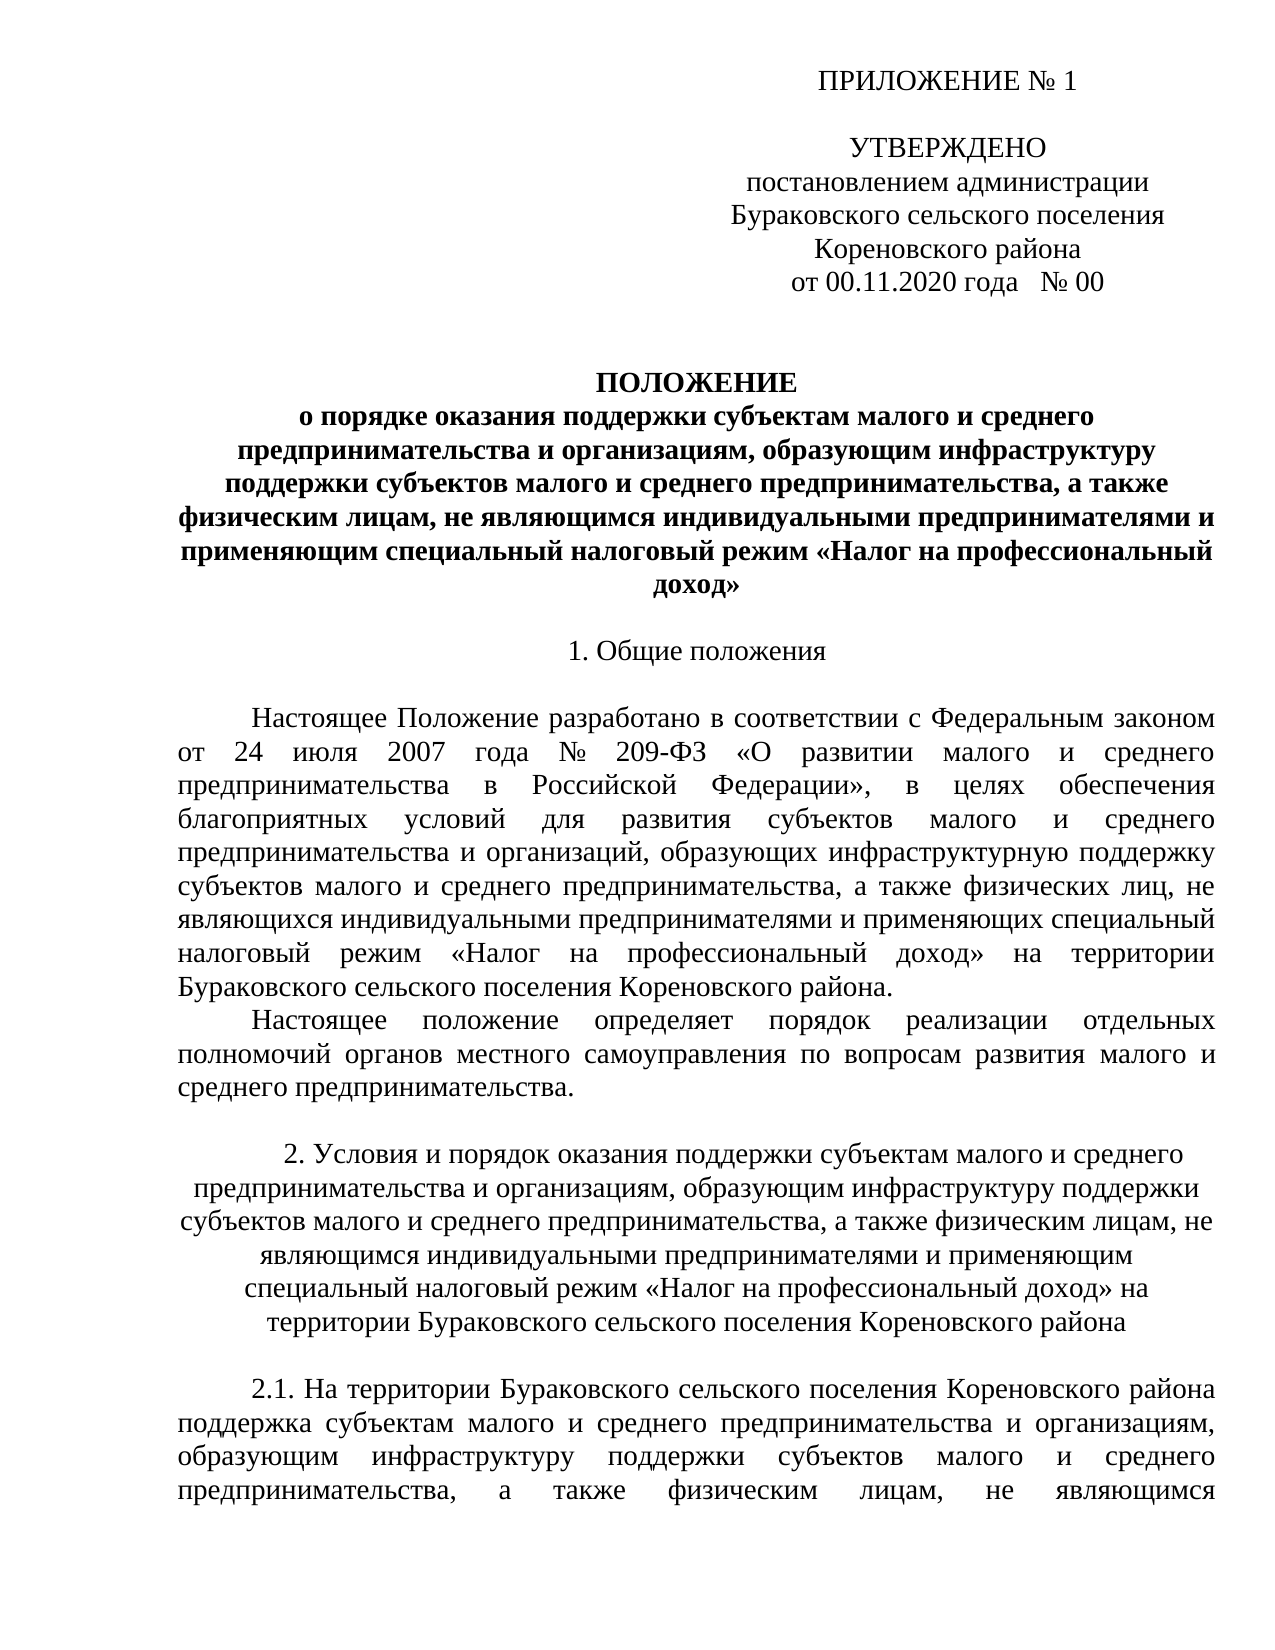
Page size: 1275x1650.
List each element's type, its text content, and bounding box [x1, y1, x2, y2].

text ПРИЛОЖЕНИЕ № 1 [679, 63, 1216, 97]
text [177, 1371, 1216, 1505]
text о порядке оказания поддержки субъектам малого и среднего предпринимательства и организациям, образующим инфраструктуру поддержки субъектов малого и среднего предпринимательства, а также физическим лицам, не являющимся индивидуальными предпринимателями и применяющим специальный налоговый режим «Налог на профессиональный доход» [177, 398, 1216, 600]
text Кореновского района [679, 231, 1216, 264]
text 2. Условия и порядок оказания поддержки субъектам малого и среднего предпринимательства и организациям, образующим инфраструктуру поддержки субъектов малого и среднего предпринимательства, а также физическим лицам, не являющимся индивидуальными предпринимателями и применяющим специальный налоговый режим «Налог на профессиональный доход» на территории Бураковского сельского поселения Кореновского района [177, 1136, 1216, 1338]
text Настоящее положение определяет порядок реализации отдельных полномочий органов местного самоуправления по вопросам развития малого и среднего предпринимательства. [177, 1002, 1216, 1103]
text постановлением администрации [679, 164, 1216, 197]
text Настоящее Положение разработано в соответствии с Федеральным законом от 24 июля 2007 года № 209-ФЗ «О развитии малого и среднего предпринимательства в Российской Федерации», в целях обеспечения благоприятных условий для развития субъектов малого и среднего предпринимательства и организаций, образующих инфраструктурную поддержку субъектов малого и среднего предпринимательства, а также физических лиц, не являющихся индивидуальными предпринимателями и применяющих специальный налоговый режим «Налог на профессиональный доход» на территории Бураковского сельского поселения Кореновского района. [177, 700, 1216, 1002]
text от 00.11.2020 года № 00 [679, 264, 1216, 298]
text УТВЕРЖДЕНО [679, 130, 1216, 164]
text Бураковского сельского поселения [679, 197, 1216, 231]
text ПОЛОЖЕНИЕ [177, 365, 1216, 398]
text 1. Общие положения [177, 633, 1216, 667]
